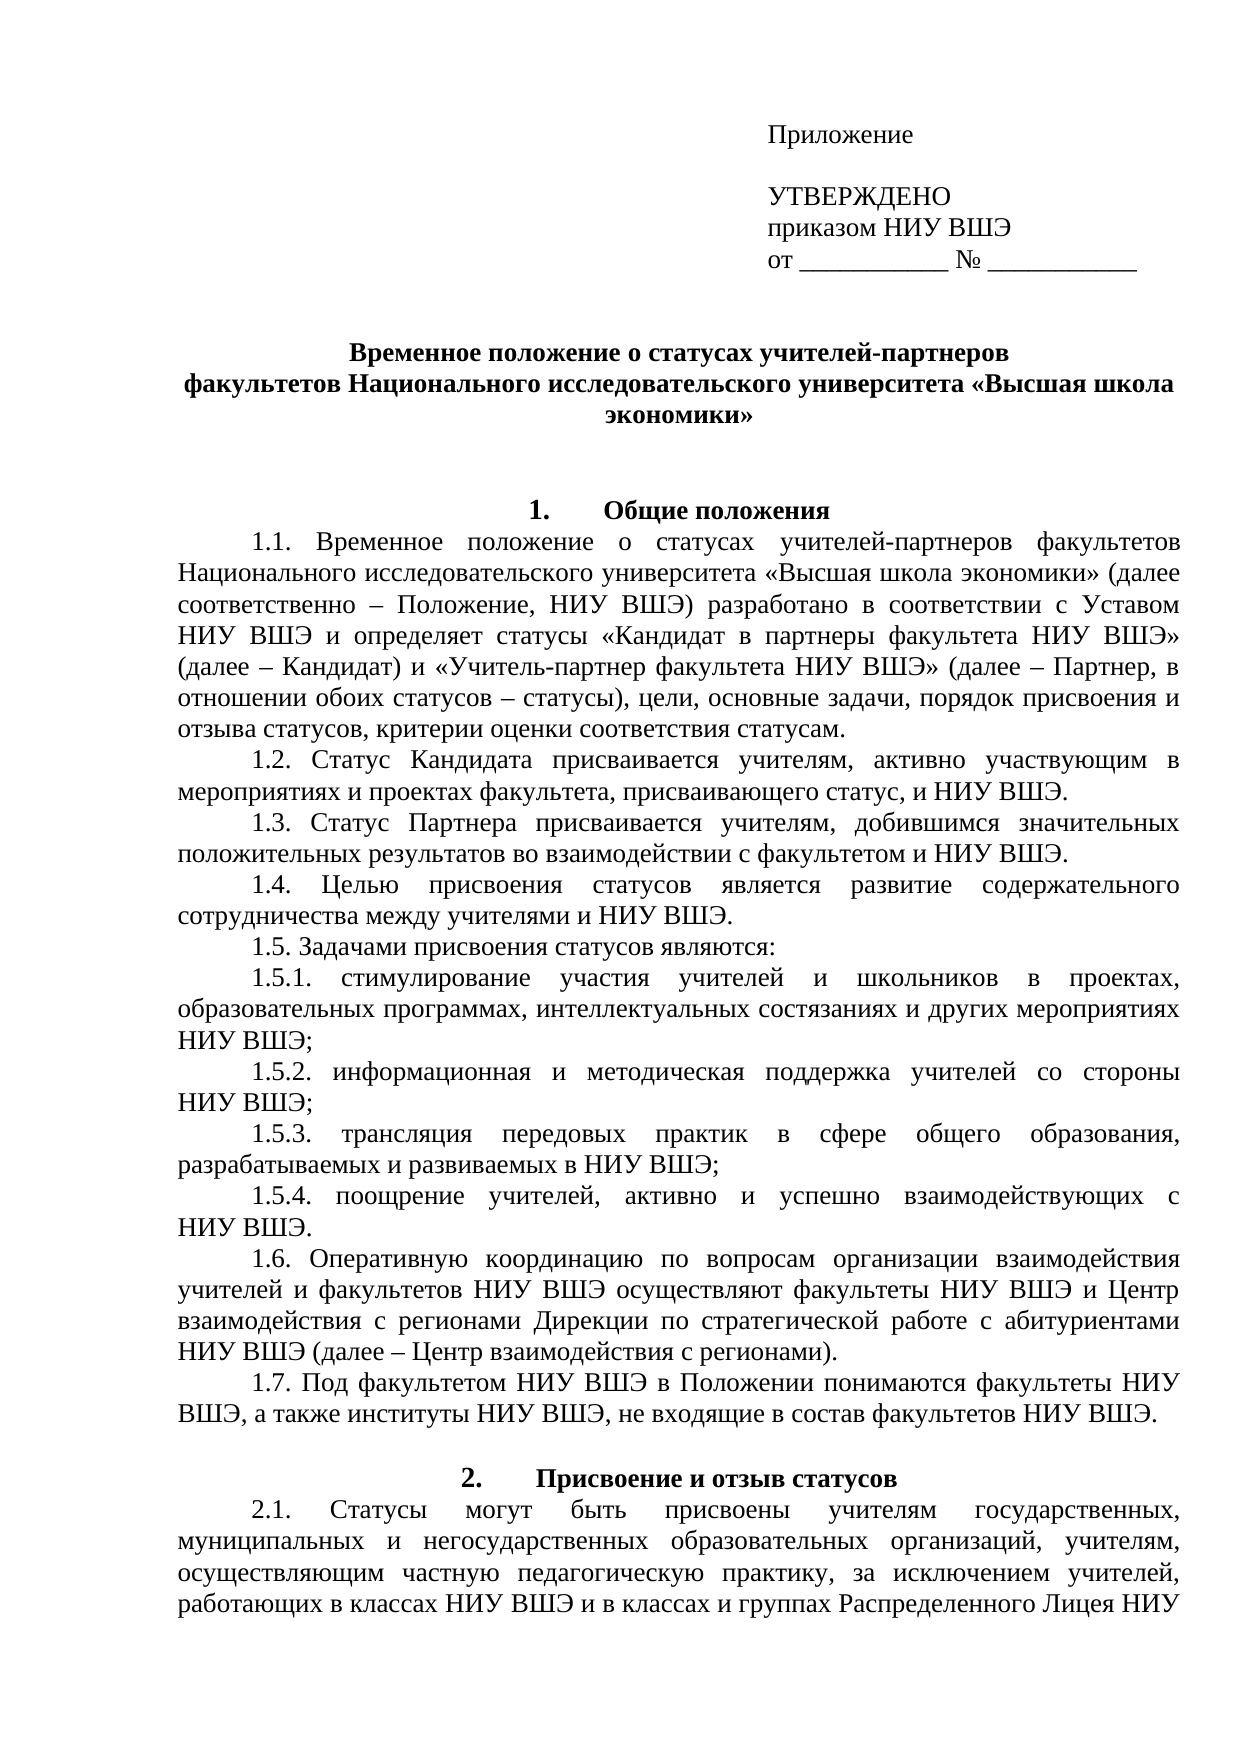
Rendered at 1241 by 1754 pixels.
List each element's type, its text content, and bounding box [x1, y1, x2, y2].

text УтвержденО [767, 180, 1181, 212]
text 1.5.4. поощрение учителей, активно и успешно взаимодействующих с НИУ ВШЭ. [177, 1179, 1181, 1242]
text Временное положение о статусах учителей-партнеров факультетов Национального исследовательского университета «Высшая школа экономики» [177, 336, 1181, 429]
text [177, 1493, 1181, 1618]
text 1.3. Статус Партнера присваивается учителям, добившимся значительных положительных результатов во взаимодействии с факультетом и НИУ ВШЭ. [177, 806, 1181, 868]
text от ___________ № ___________ [767, 243, 1181, 274]
text 1.5.1. стимулирование участия учителей и школьников в проектах, образовательных программах, интеллектуальных состязаниях и других мероприятиях НИУ ВШЭ; [177, 961, 1181, 1055]
text 1.5.3. трансляция передовых практик в сфере общего образования, разрабатываемых и развиваемых в НИУ ВШЭ; [177, 1117, 1181, 1179]
text 1.5.2. информационная и методическая поддержка учителей со стороны НИУ ВШЭ; [177, 1055, 1181, 1117]
text 1.2. Статус Кандидата присваивается учителям, активно участвующим в мероприятиях и проектах факультета, присваивающего статус, и НИУ ВШЭ. [177, 743, 1181, 806]
text 1.7. Под факультетом НИУ ВШЭ в Положении понимаются факультеты НИУ ВШЭ, а также институты НИУ ВШЭ, не входящие в состав факультетов НИУ ВШЭ. [177, 1366, 1181, 1429]
text 1.6. Оперативную координацию по вопросам организации взаимодействия учителей и факультетов НИУ ВШЭ осуществляют факультеты НИУ ВШЭ и Центр взаимодействия с регионами Дирекции по стратегической работе с абитуриентами НИУ ВШЭ (далее – Центр взаимодействия с регионами). [177, 1242, 1181, 1366]
text 1.5. Задачами присвоения статусов являются: [177, 930, 1181, 961]
subtitle Общие положения [177, 492, 1181, 525]
text Приложение [767, 118, 1181, 149]
text 1.4. Целью присвоения статусов является развитие содержательного сотрудничества между учителями и НИУ ВШЭ. [177, 868, 1181, 930]
subtitle Присвоение и отзыв статусов [177, 1460, 1181, 1493]
text приказом НИУ ВШЭ [767, 212, 1181, 243]
text 1.1. Временное положение о статусах учителей-партнеров факультетов Национального исследовательского университета «Высшая школа экономики» (далее соответственно – Положение, НИУ ВШЭ) разработано в соответствии с Уставом НИУ ВШЭ и определяет статусы «Кандидат в партнеры факультета НИУ ВШЭ» (далее – Кандидат) и «Учитель-партнер факультета НИУ ВШЭ» (далее – Партнер, в отношении обоих статусов – статусы), цели, основные задачи, порядок присвоения и отзыва статусов, критерии оценки соответствия статусам. [177, 525, 1181, 743]
